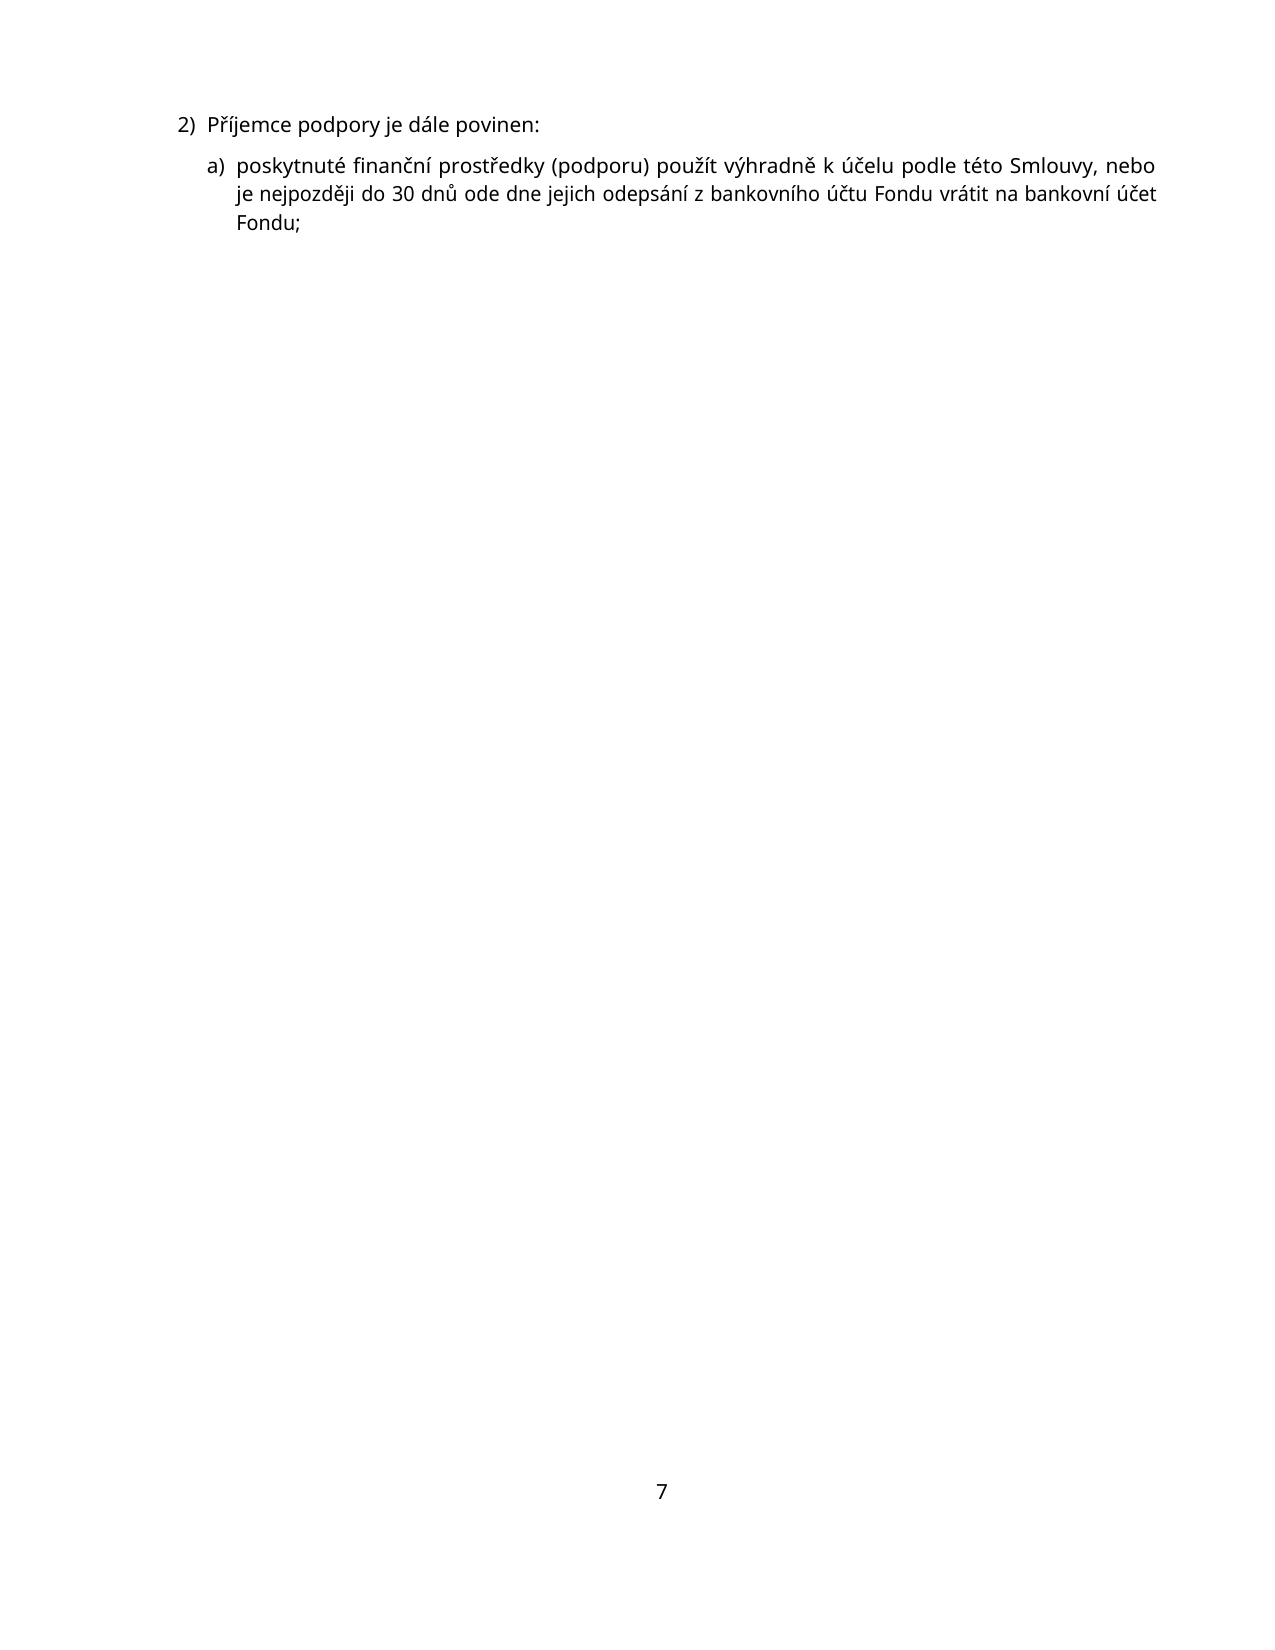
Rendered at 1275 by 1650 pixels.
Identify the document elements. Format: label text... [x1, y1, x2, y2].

list poskytnuté finanční prostředky (podporu) použít výhradně k účelu podle této Smlouvy, nebo je nejpozději do 30 dnů ode dne jejich odepsání z bankovního účtu Fondu vrátit na bankovní účet Fondu; [207, 151, 1157, 236]
list Příjemce podpory je dále povinen: [177, 110, 1171, 139]
